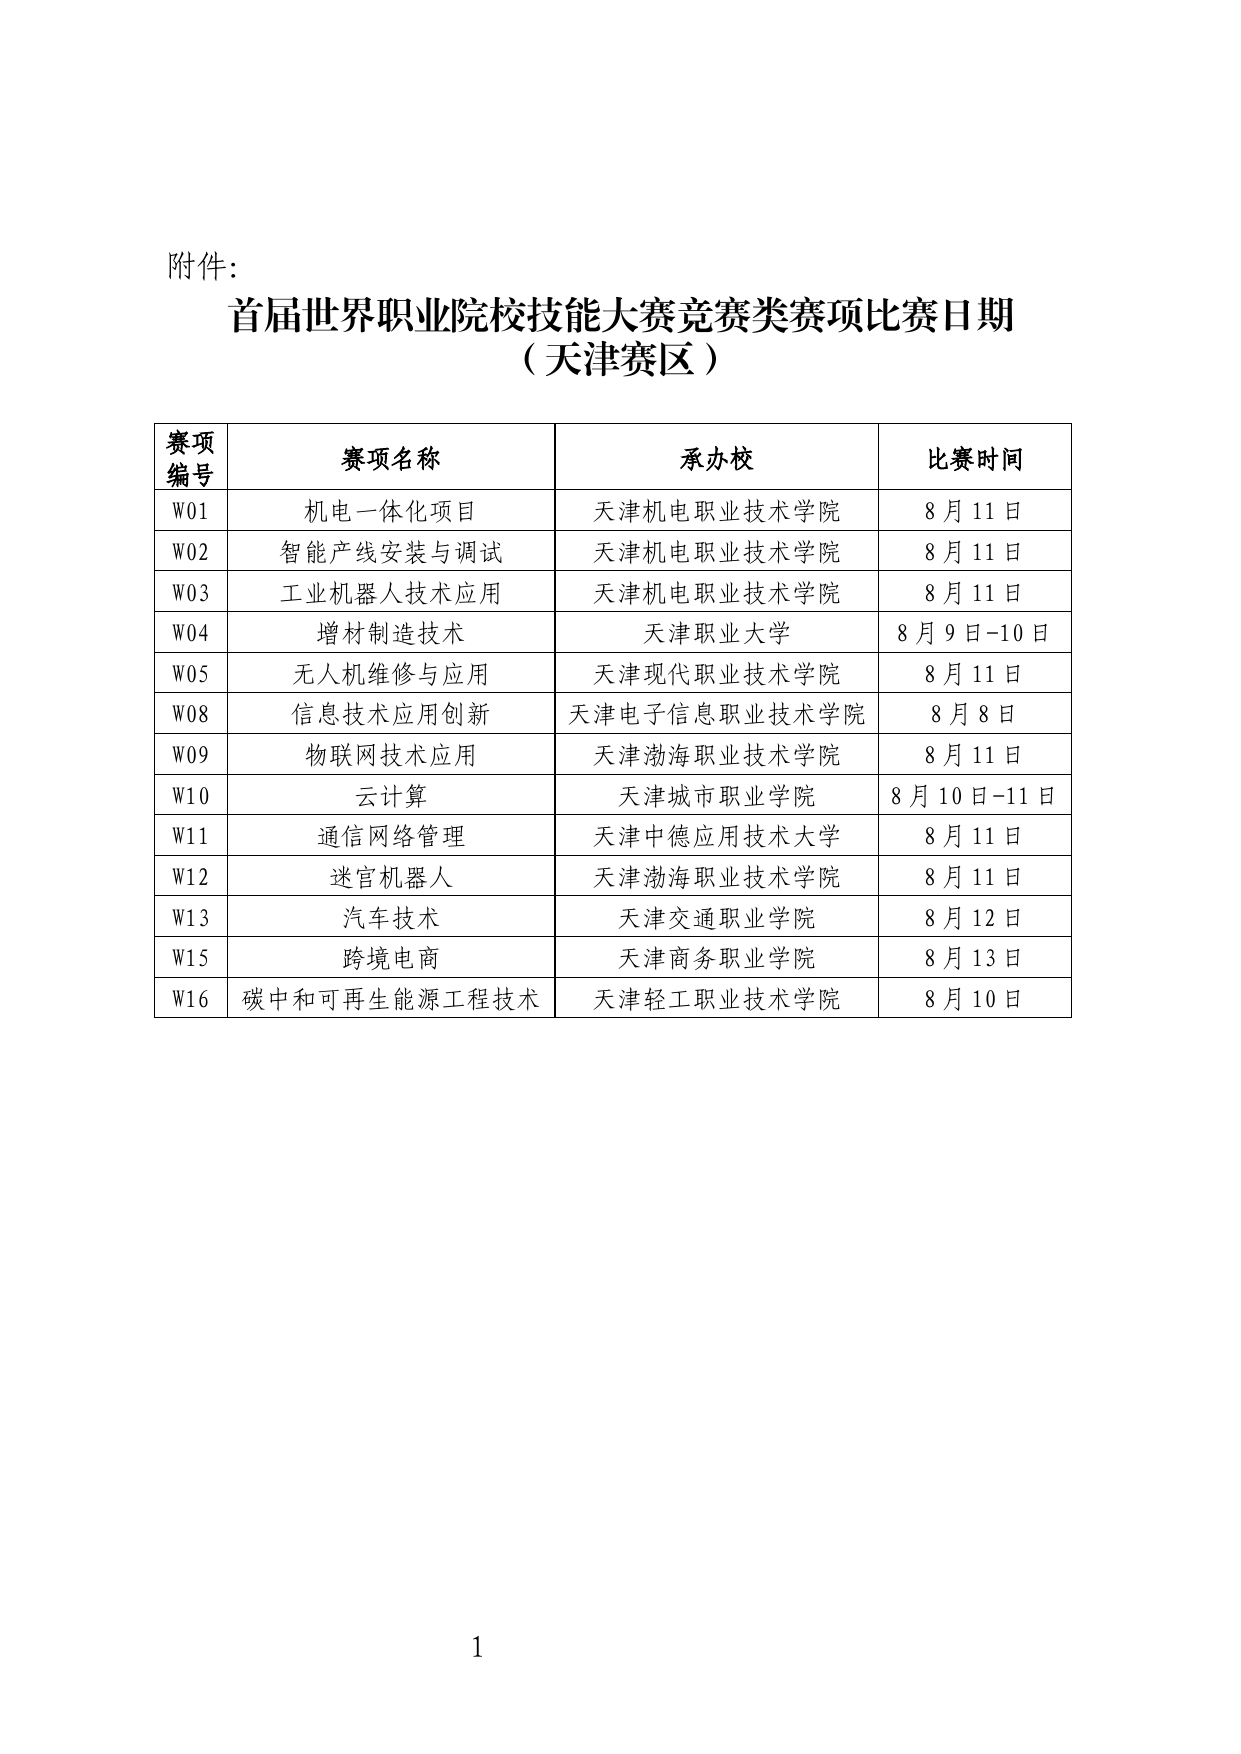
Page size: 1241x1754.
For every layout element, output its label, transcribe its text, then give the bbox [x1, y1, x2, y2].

table_cell W02 [155, 531, 227, 570]
table_header 比赛时间 [879, 424, 1071, 489]
table_cell W05 [155, 653, 227, 692]
table_cell 天津渤海职业技术学院 [556, 734, 878, 773]
table_cell 天津渤海职业技术学院 [556, 856, 878, 895]
table_cell 迷宫机器人 [228, 856, 554, 895]
table_cell 8月8日 [879, 693, 1071, 733]
table_header 赛项名称 [228, 424, 554, 489]
table_cell 天津职业大学 [556, 612, 878, 652]
table_cell 物联网技术应用 [228, 734, 554, 773]
table_cell 8月11日 [879, 531, 1071, 570]
table_cell W13 [155, 896, 227, 936]
table_cell 8月13日 [879, 937, 1071, 977]
table_cell 天津城市职业学院 [556, 775, 878, 814]
table_cell W04 [155, 612, 227, 652]
table_cell 通信网络管理 [228, 815, 554, 855]
table_cell 8月11日 [879, 815, 1071, 855]
table_cell 8月12日 [879, 896, 1071, 936]
table_cell 8月11日 [879, 490, 1071, 530]
table_cell 天津机电职业技术学院 [556, 571, 878, 611]
table_cell W03 [155, 571, 227, 611]
table_cell 8月9日-10日 [879, 612, 1071, 652]
table_cell 8月11日 [879, 856, 1071, 895]
table_header 承办校 [556, 424, 878, 489]
table_cell 天津电子信息职业技术学院 [556, 693, 878, 733]
table_cell 汽车技术 [228, 896, 554, 936]
table_cell 天津机电职业技术学院 [556, 531, 878, 570]
table_cell 智能产线安装与调试 [228, 531, 554, 570]
table_cell W08 [155, 693, 227, 733]
table_cell 碳中和可再生能源工程技术 [228, 978, 554, 1017]
table_cell 8月10日 [879, 978, 1071, 1017]
text （天津赛区） [165, 340, 1075, 384]
table_cell 天津交通职业学院 [556, 896, 878, 936]
table_cell W16 [155, 978, 227, 1017]
table_cell W01 [155, 490, 227, 530]
table_cell 天津轻工职业技术学院 [556, 978, 878, 1017]
table_cell 云计算 [228, 775, 554, 814]
table_cell 工业机器人技术应用 [228, 571, 554, 611]
table_cell 8月11日 [879, 653, 1071, 692]
table_cell 天津机电职业技术学院 [556, 490, 878, 530]
table_cell W09 [155, 734, 227, 773]
text 首届世界职业院校技能大赛竞赛类赛项比赛日期 [165, 296, 1075, 340]
table_cell 无人机维修与应用 [228, 653, 554, 692]
table_cell 8月10日-11日 [879, 775, 1071, 814]
table_cell W15 [155, 937, 227, 977]
table_cell 机电一体化项目 [228, 490, 554, 530]
table_cell W10 [155, 775, 227, 814]
text 附件： [165, 231, 1075, 296]
table_cell 跨境电商 [228, 937, 554, 977]
table_cell 8月11日 [879, 571, 1071, 611]
table_cell 信息技术应用创新 [228, 693, 554, 733]
table_cell W12 [155, 856, 227, 895]
table_cell 天津现代职业技术学院 [556, 653, 878, 692]
table_cell 天津中德应用技术大学 [556, 815, 878, 855]
table_header 赛项编号 [155, 424, 227, 489]
table_cell W11 [155, 815, 227, 855]
table_cell 增材制造技术 [228, 612, 554, 652]
table_cell 天津商务职业学院 [556, 937, 878, 977]
table_cell 8月11日 [879, 734, 1071, 773]
